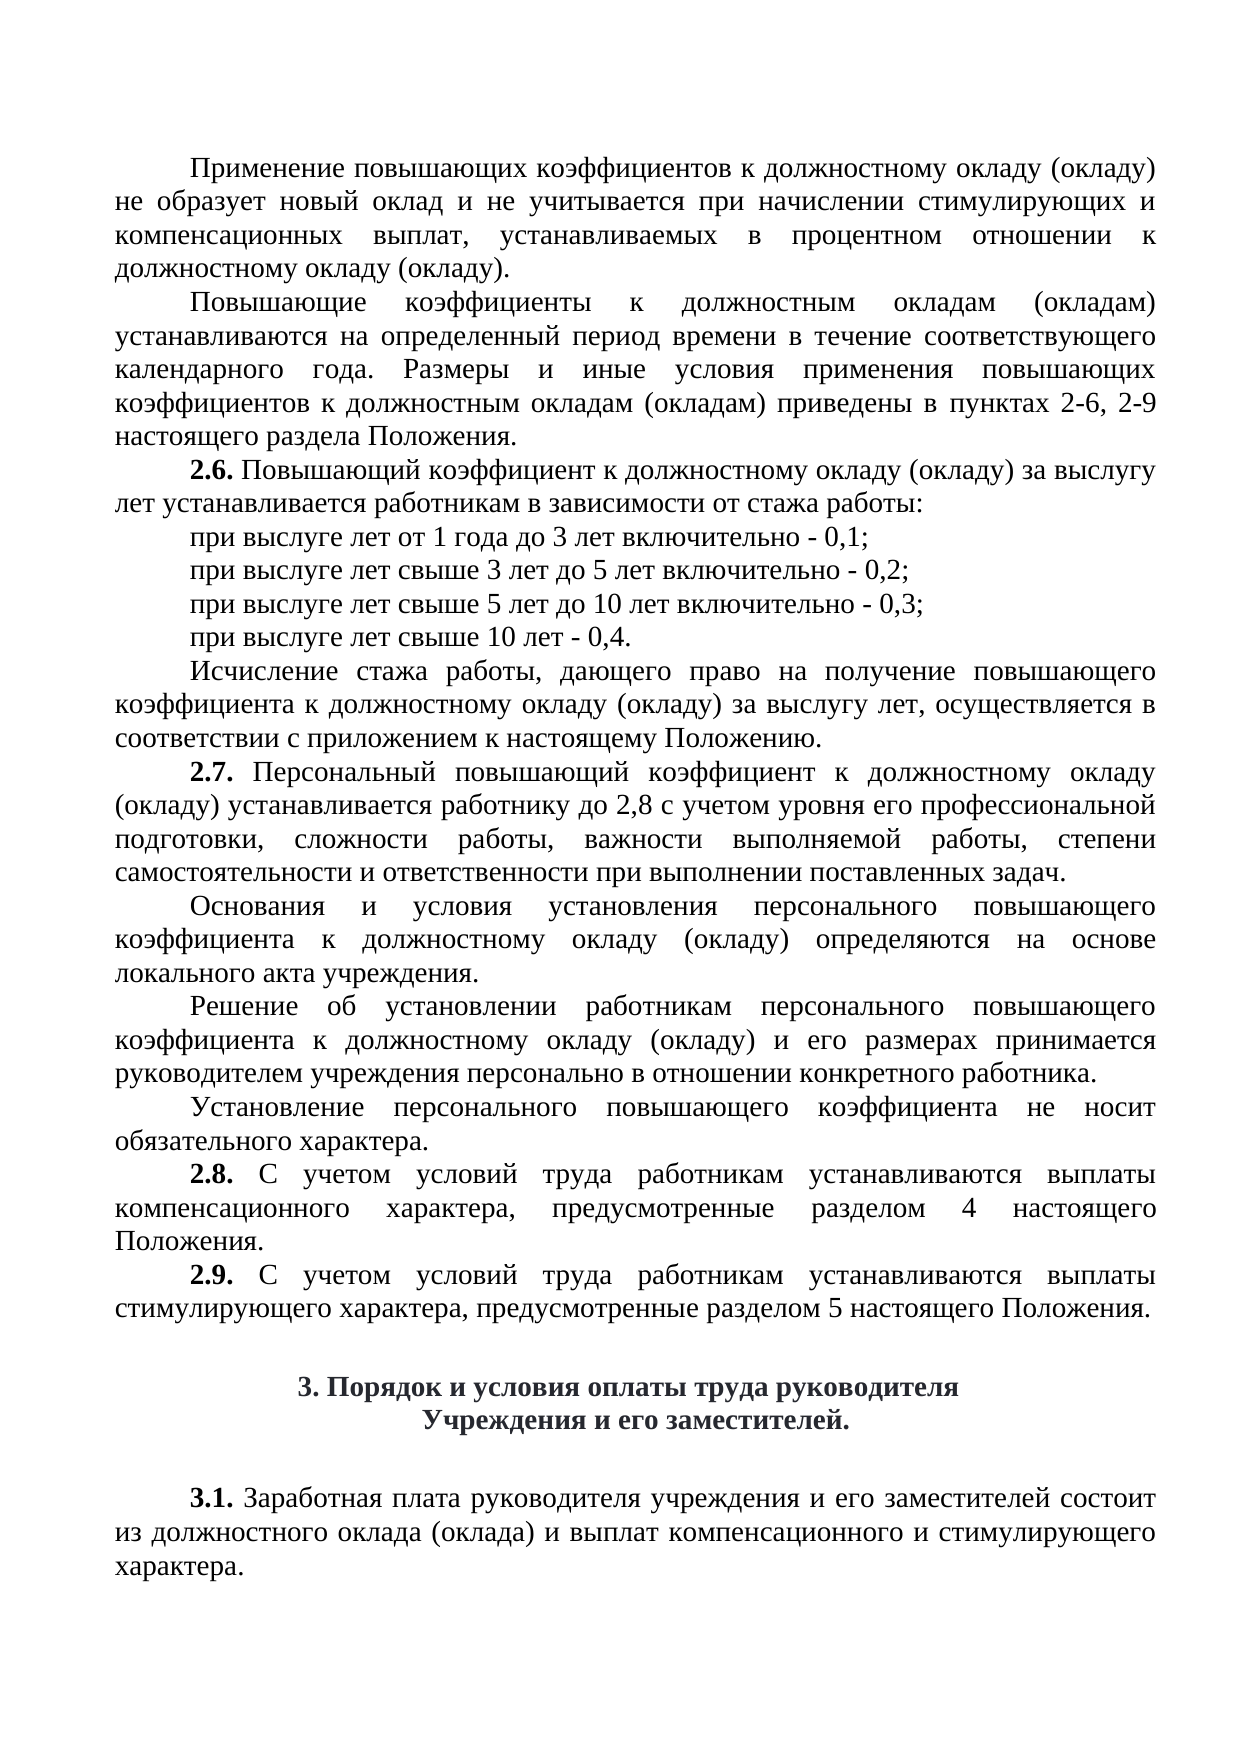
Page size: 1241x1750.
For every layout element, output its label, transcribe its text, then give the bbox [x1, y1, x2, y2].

text Основания и условия установления персонального повышающего коэффициента к должностному окладу (окладу) определяются на основе локального акта учреждения. [114, 888, 1157, 988]
text при выслуге лет свыше 5 лет до 10 лет включительно - 0,3; [114, 586, 1157, 619]
text 3.1. Заработная плата руководителя учреждения и его заместителей состоит из должностного оклада (оклада) и выплат компенсационного и стимулирующего характера. [114, 1481, 1157, 1581]
text 3. Порядок и условия оплаты труда руководителя Учреждения и его заместителей. [114, 1369, 1157, 1436]
text при выслуге лет от 1 года до 3 лет включительно - 0,1; [114, 519, 1157, 552]
text 2.7. Персональный повышающий коэффициент к должностному окладу (окладу) устанавливается работнику до 2,8 с учетом уровня его профессиональной подготовки, сложности работы, важности выполняемой работы, степени самостоятельности и ответственности при выполнении поставленных задач. [114, 754, 1157, 888]
text Исчисление стажа работы, дающего право на получение повышающего коэффициента к должностному окладу (окладу) за выслугу лет, осуществляется в соответствии с приложением к настоящему Положению. [114, 653, 1157, 754]
text при выслуге лет свыше 10 лет - 0,4. [114, 619, 1157, 653]
text Повышающие коэффициенты к должностным окладам (окладам) устанавливаются на определенный период времени в течение соответствующего календарного года. Размеры и иные условия применения повышающих коэффициентов к должностным окладам (окладам) приведены в пунктах 2-6, 2-9 настоящего раздела Положения. [114, 284, 1157, 452]
text 2.9. С учетом условий труда работникам устанавливаются выплаты стимулирующего характера, предусмотренные разделом 5 настоящего Положения. [114, 1257, 1157, 1324]
text Установление персонального повышающего коэффициента не носит обязательного характера. [114, 1089, 1157, 1156]
text Применение повышающих коэффициентов к должностному окладу (окладу) не образует новый оклад и не учитывается при начислении стимулирующих и компенсационных выплат, устанавливаемых в процентном отношении к должностному окладу (окладу). [114, 150, 1157, 284]
text Решение об установлении работникам персонального повышающего коэффициента к должностному окладу (окладу) и его размерах принимается руководителем учреждения персонально в отношении конкретного работника. [114, 988, 1157, 1089]
text при выслуге лет свыше 3 лет до 5 лет включительно - 0,2; [114, 552, 1157, 586]
text 2.6. Повышающий коэффициент к должностному окладу (окладу) за выслугу лет устанавливается работникам в зависимости от стажа работы: [114, 452, 1157, 519]
text 2.8. С учетом условий труда работникам устанавливаются выплаты компенсационного характера, предусмотренные разделом 4 настоящего Положения. [114, 1156, 1157, 1257]
